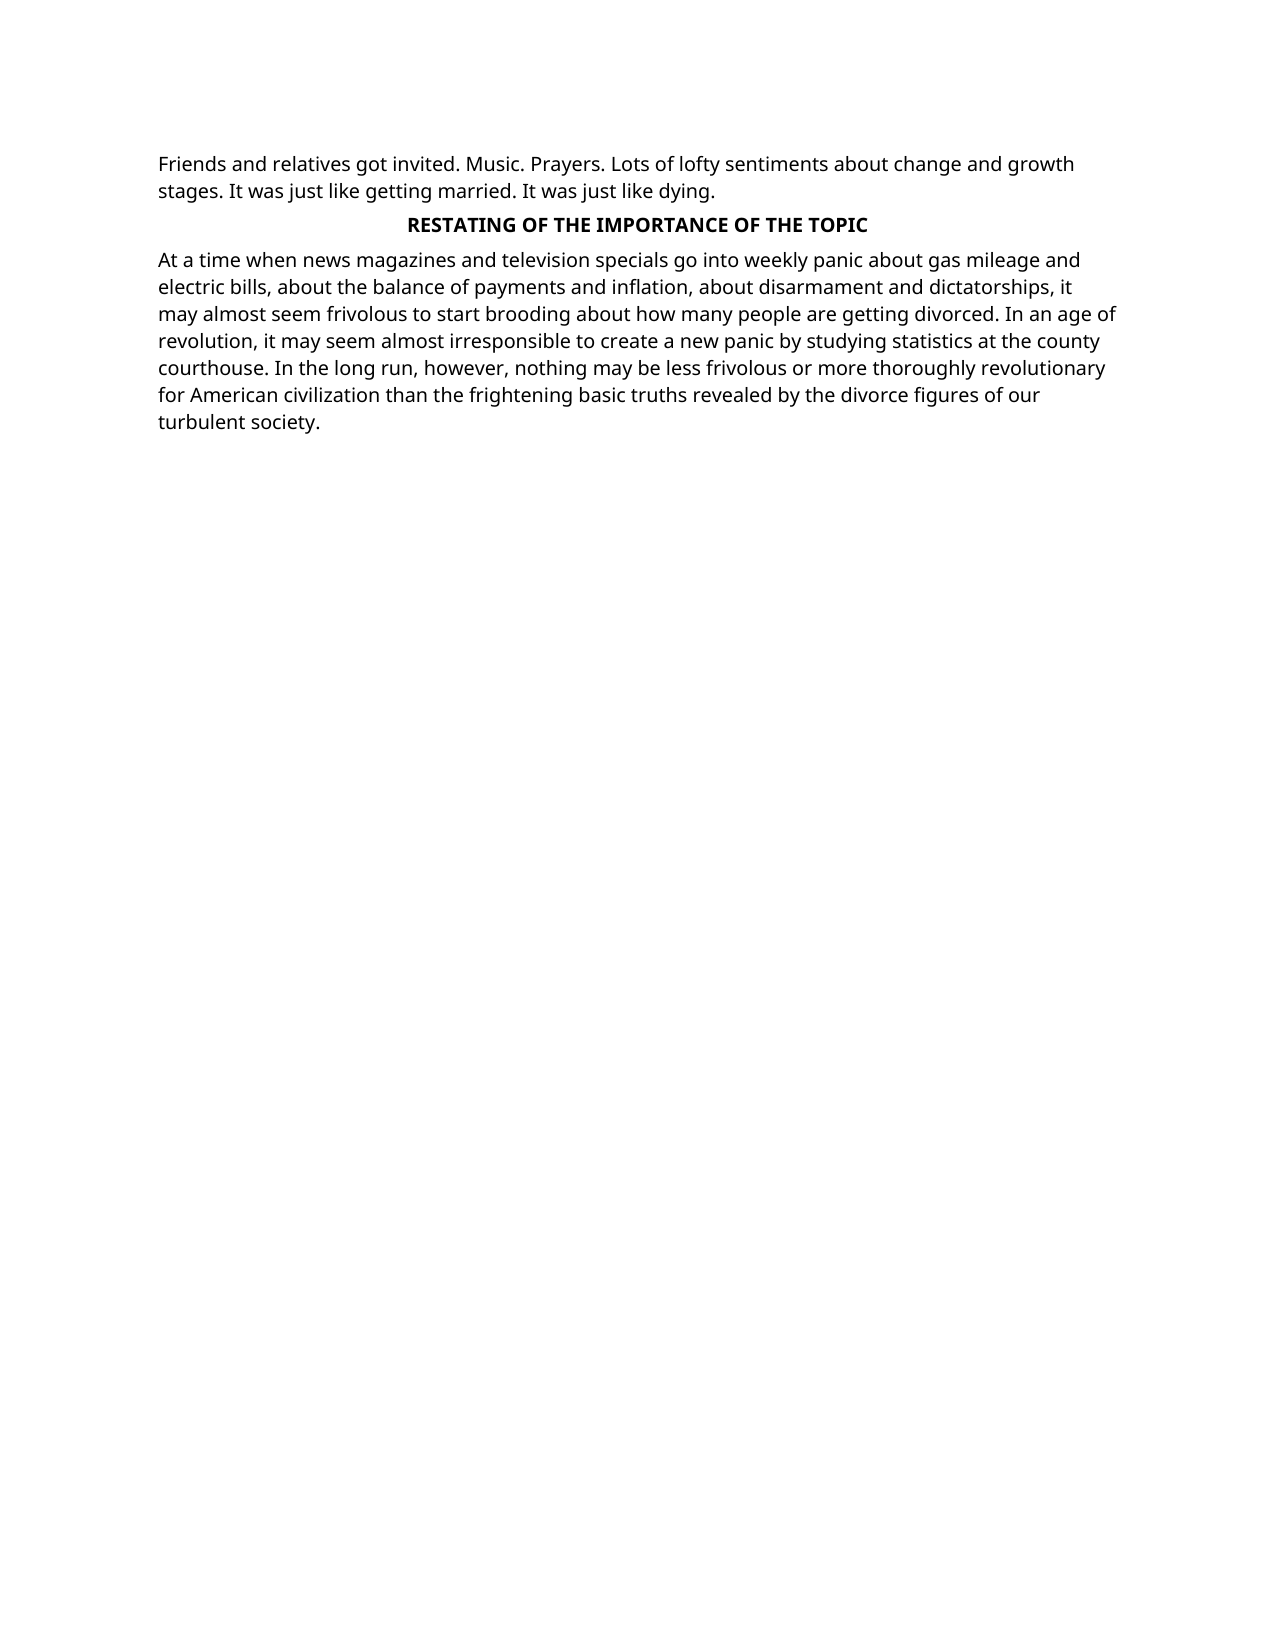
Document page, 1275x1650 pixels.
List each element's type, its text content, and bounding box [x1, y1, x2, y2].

text At a time when news magazines and television specials go into weekly panic about gas mileage and electric bills, about the balance of payments and inflation, about disarmament and dictatorships, it may almost seem frivolous to start brooding about how many people are getting divorced. In an age of revolution, it may seem almost irresponsible to create a new panic by studying statistics at the county courthouse. In the long run, however, nothing may be less frivolous or more thoroughly revolutionary for American civilization than the frightening basic truths revealed by the divorce figures of our turbulent society. [158, 247, 1117, 435]
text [158, 150, 1117, 204]
text RESTATING OF THE IMPORTANCE OF THE TOPIC [158, 212, 1117, 239]
